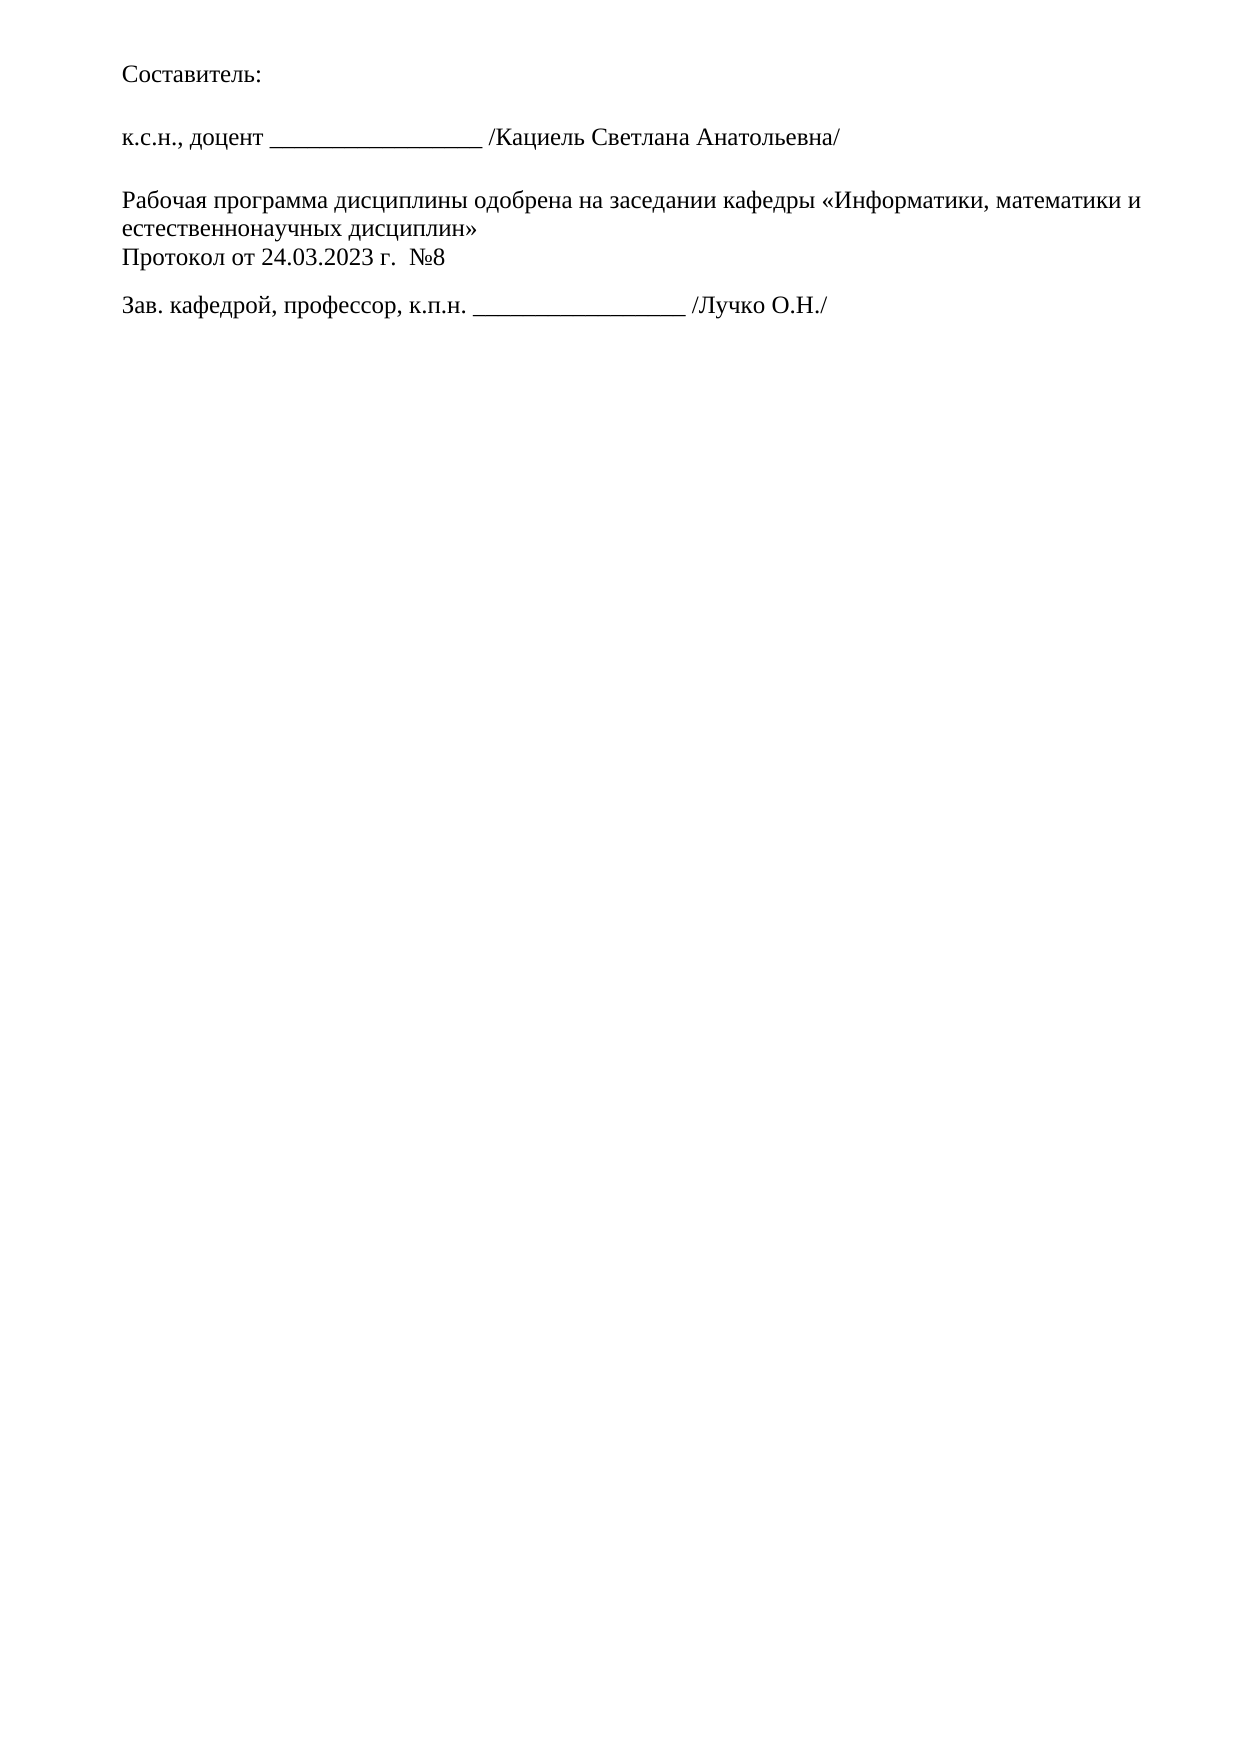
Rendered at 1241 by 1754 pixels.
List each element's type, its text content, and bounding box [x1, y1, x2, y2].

table_cell Зав. кафедрой, профессор, к.п.н. _________________ /Лучко О.Н./ [118, 291, 1240, 319]
table_header Составитель: к.с.н., доцент _________________ /Кациель Светлана Анатольевна/ Рабочая программа дисциплины одобрена на заседании кафедры «Информатики, математики и естественнонаучных дисциплин» Протокол от 24.03.2023 г. №8 [118, 59, 1240, 291]
